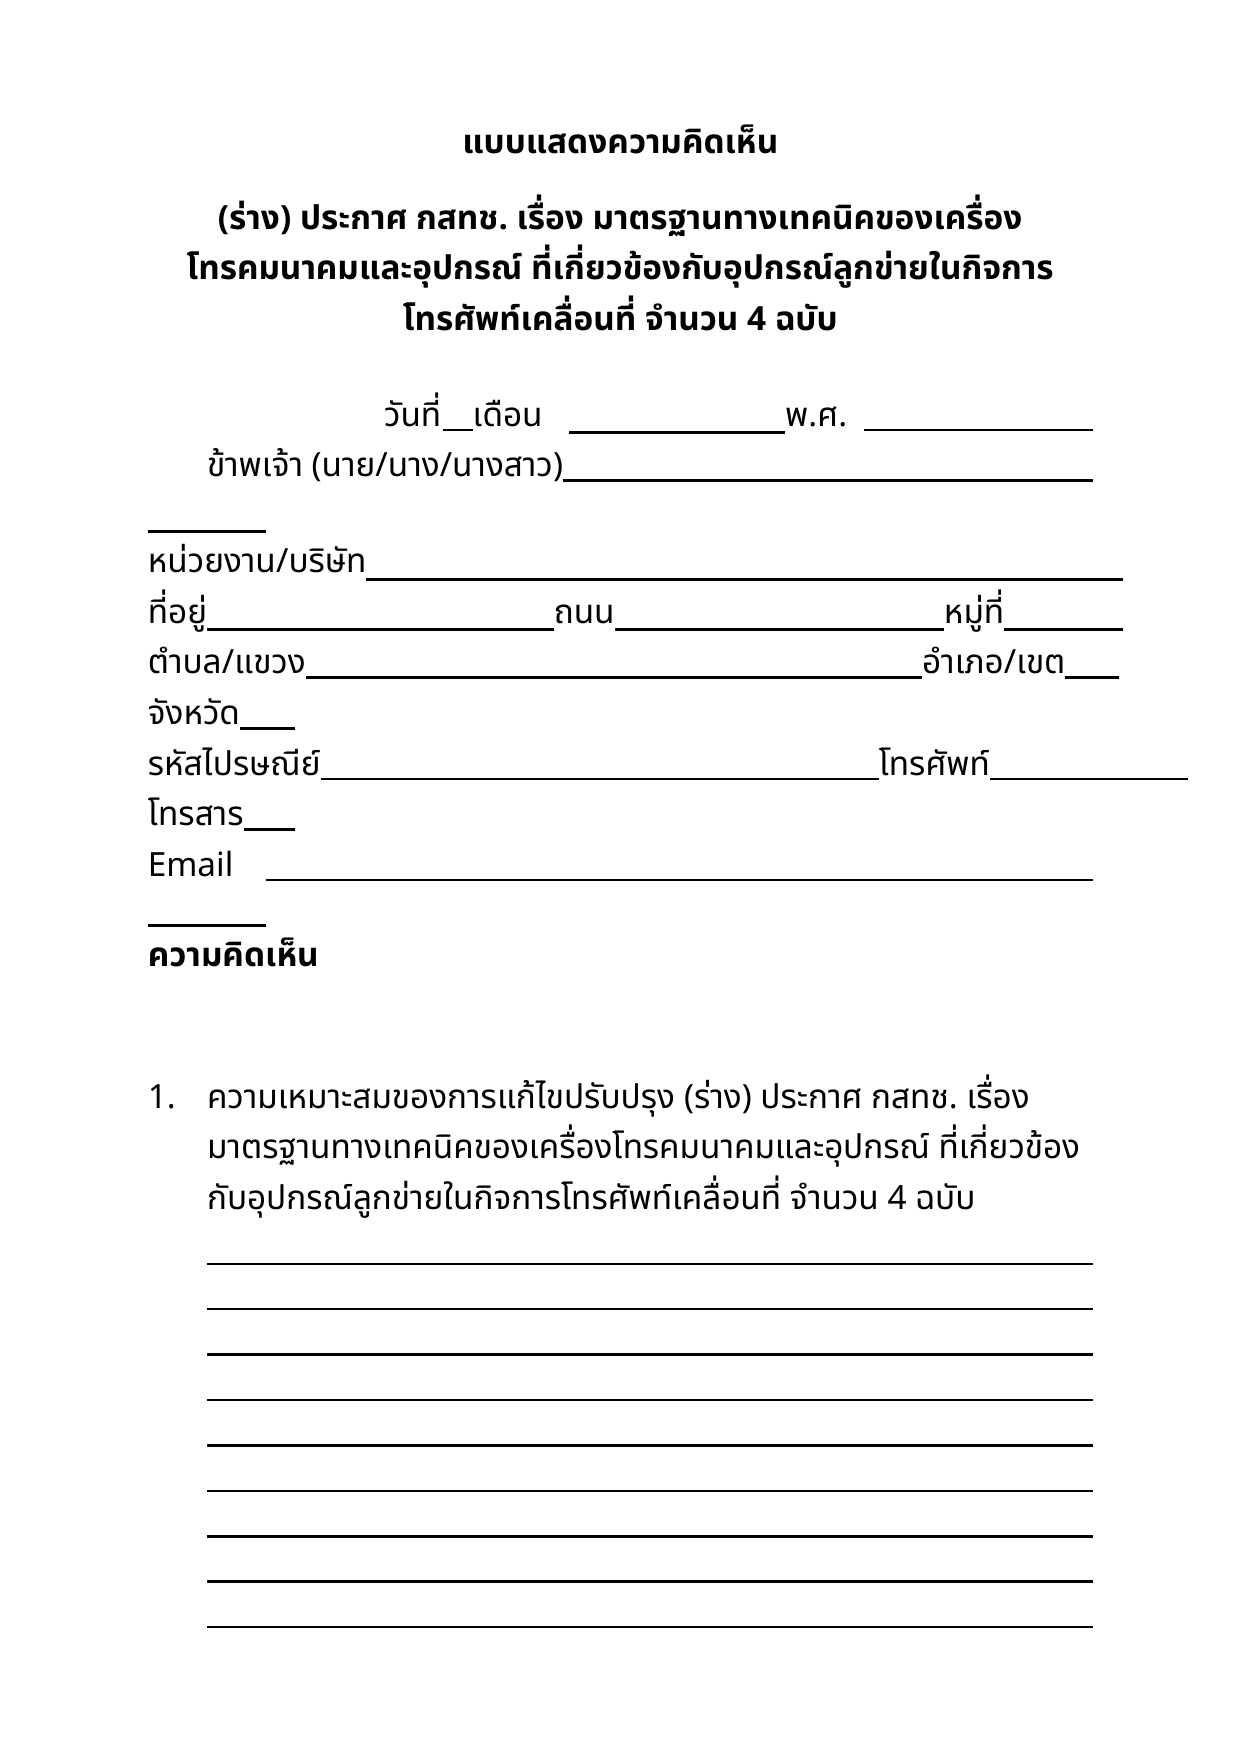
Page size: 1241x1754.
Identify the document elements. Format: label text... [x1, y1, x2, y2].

text วันที่ เดือน พ.ศ. [148, 391, 1092, 441]
text ข้าพเจ้า (นาย/นาง/นางสาว) [148, 441, 1092, 537]
text Email [148, 841, 1092, 931]
text รหัสไปรษณีย์ โทรศัพท์ โทรสาร [148, 739, 1092, 841]
text 1. ความเหมาะสมของการแก้ไขปรับปรุง (ร่าง) ประกาศ กสทช. เรื่อง มาตรฐานทางเทคนิคของเครื่องโทรคมนาคมและอุปกรณ์ ที่เกี่ยวข้องกับอุปกรณ์ลูกข่ายในกิจการโทรศัพท์เคลื่อนที่ จำนวน 4 ฉบับ [148, 1073, 1092, 1224]
text (ร่าง) ประกาศ กสทช. เรื่อง มาตรฐานทางเทคนิคของเครื่องโทรคมนาคมและอุปกรณ์ ที่เกี่ยวข้องกับอุปกรณ์ลูกข่ายในกิจการโทรศัพท์เคลื่อนที่ จำนวน 4 ฉบับ [148, 193, 1092, 345]
text ความคิดเห็น [148, 931, 1092, 1073]
text ที่อยู่ ถนน หมู่ที่ [148, 588, 1092, 638]
text ตำบล/แขวง อำเภอ/เขต จังหวัด [148, 638, 1092, 739]
text หน่วยงาน/บริษัท [148, 537, 1092, 588]
text แบบแสดงความคิดเห็น [148, 118, 1092, 168]
